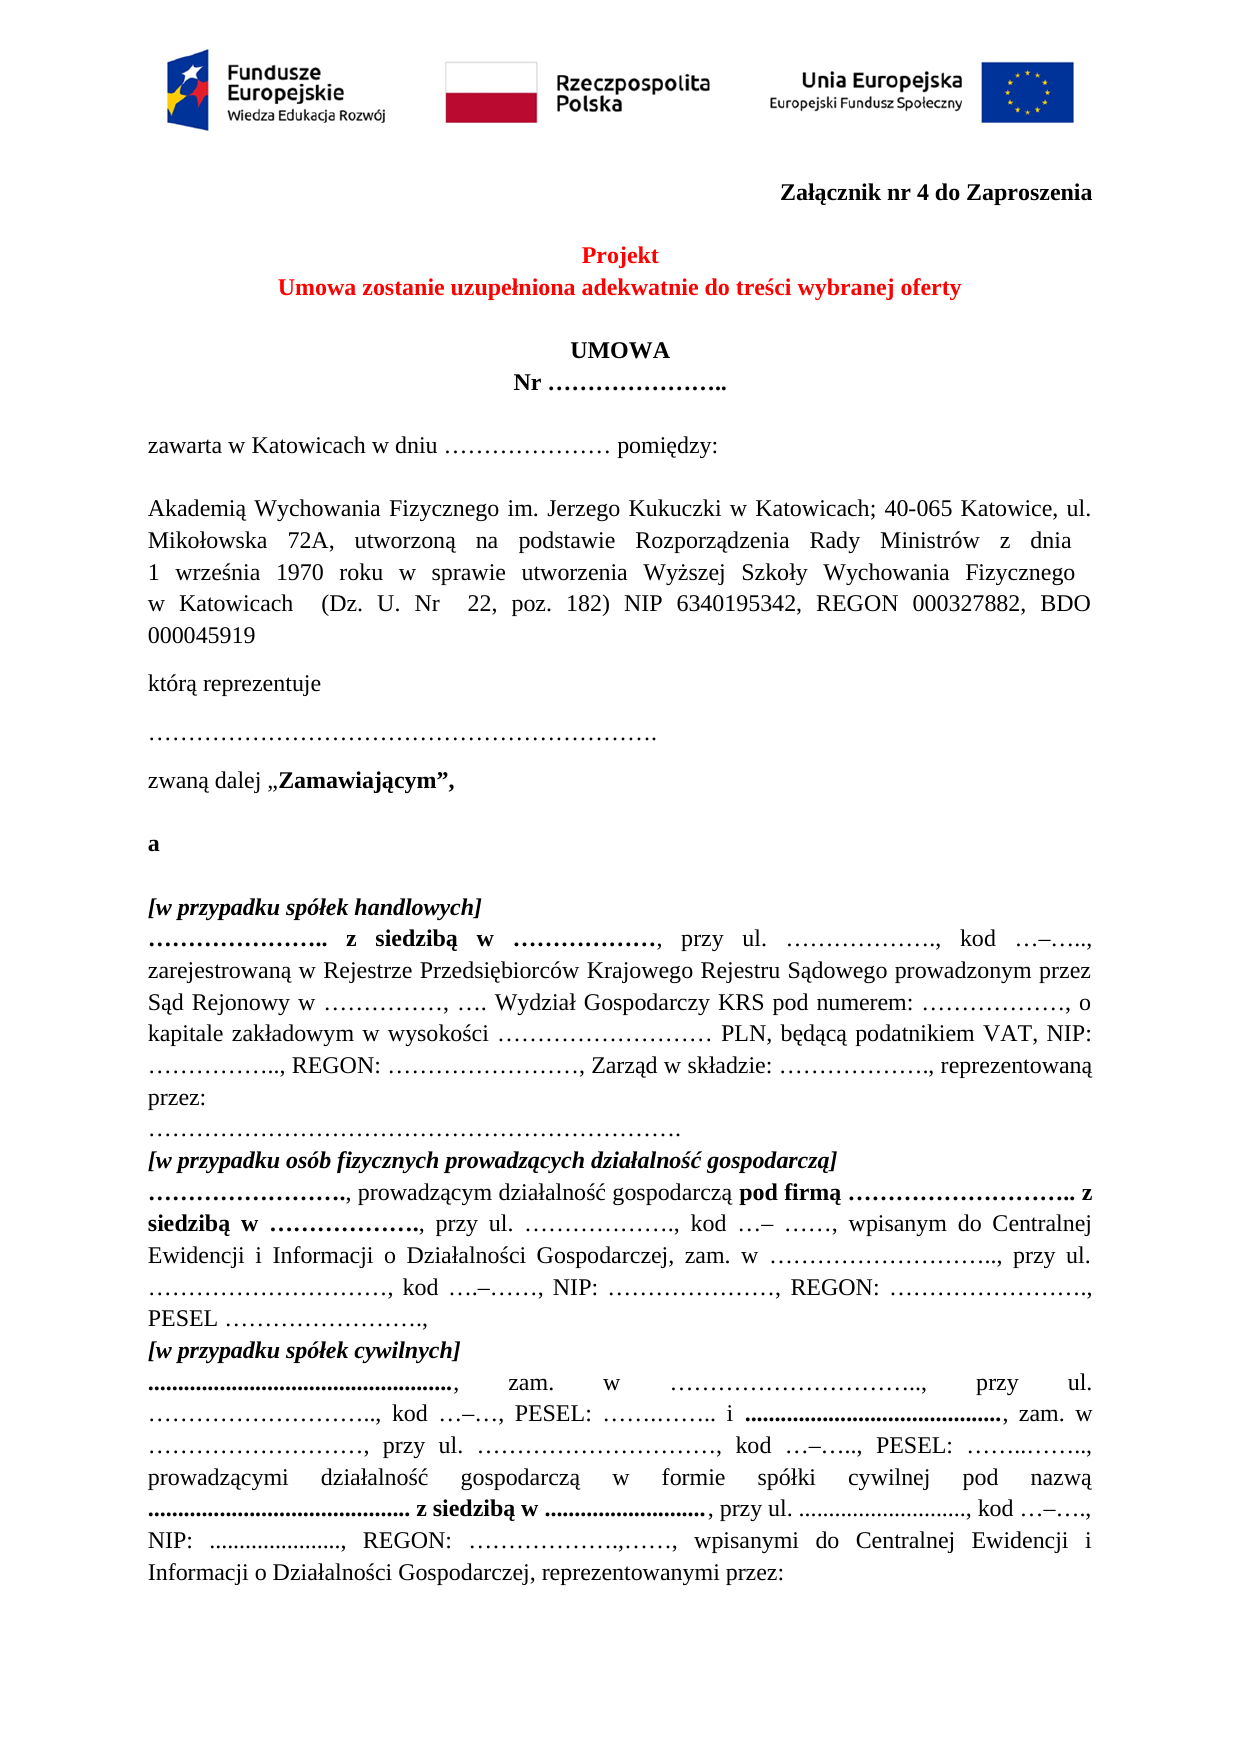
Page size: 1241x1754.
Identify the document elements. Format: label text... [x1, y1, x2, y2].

text UMOWA [148, 336, 1093, 364]
picture [147, 29, 1093, 150]
text Umowa zostanie uzupełniona adekwatnie do treści wybranej oferty [148, 273, 1093, 300]
text Akademią Wychowania Fizycznego im. Jerzego Kukuczki w Katowicach; 40-065 Katowice, ul. Mikołowska 72A, utworzoną na podstawie Rozporządzenia Rady Ministrów z dnia 1 września 1970 roku w sprawie utworzenia Wyższej Szkoły Wychowania Fizycznego w Katowicach (Dz. U. Nr 22, poz. 182) NIP 6340195342, REGON 000327882, BDO 000045919 [148, 494, 1093, 649]
text …………………………………………………………. [148, 1114, 1093, 1142]
text Nr ………………….. [148, 368, 1093, 395]
text Projekt [148, 241, 1093, 269]
text ……………………., prowadzącym działalność gospodarczą pod firmą ……………………….. z siedzibą w ………………., przy ul. ………………., kod …– ……, wpisanym do Centralnej Ewidencji i Informacji o Działalności Gospodarczej, zam. w ……………………….., przy ul. …………………………, kod ….–……, NIP: …………………, REGON: ……………………., PESEL ……………………., [148, 1178, 1093, 1332]
text ..................................................., zam. w ………………………….., przy ul. ……………………….., kod …–…, PESEL: …….…….. i ..........................................., zam. w ………………………, przy ul. …………………………, kod …–….., PESEL: ……..…….., prowadzącymi działalność gospodarczą w formie spółki cywilnej pod nazwą ............................................ z siedzibą w ..........................., przy ul. ............................, kod …–…., NIP: ......................, REGON: ……………….,……, wpisanymi do Centralnej Ewidencji i Informacji o Działalności Gospodarczej, reprezentowanymi przez: [148, 1368, 1093, 1585]
text którą reprezentuje [148, 669, 1093, 697]
text zwaną dalej „Zamawiającym”, [148, 766, 1093, 794]
text ………………….. z siedzibą w ………………, przy ul. ………………., kod …–….., zarejestrowaną w Rejestrze Przedsiębiorców Krajowego Rejestru Sądowego prowadzonym przez Sąd Rejonowy w ……………, …. Wydział Gospodarczy KRS pod numerem: ………………, o kapitale zakładowym w wysokości ……………………… PLN, będącą podatnikiem VAT, NIP: …………….., REGON: ……………………, Zarząd w składzie: ………………., reprezentowaną przez: [148, 924, 1093, 1110]
text Załącznik nr 4 do Zaproszenia [148, 178, 1093, 205]
text zawarta w Katowicach w dniu ………………… pomiędzy: [148, 431, 1093, 459]
text ………………………………………………………. [148, 718, 1093, 745]
text [w przypadku spółek handlowych] [148, 893, 1093, 920]
text a [148, 829, 1093, 857]
text [w przypadku spółek cywilnych] [148, 1336, 1093, 1364]
text [w przypadku osób fizycznych prowadzących działalność gospodarczą] [148, 1146, 1093, 1174]
